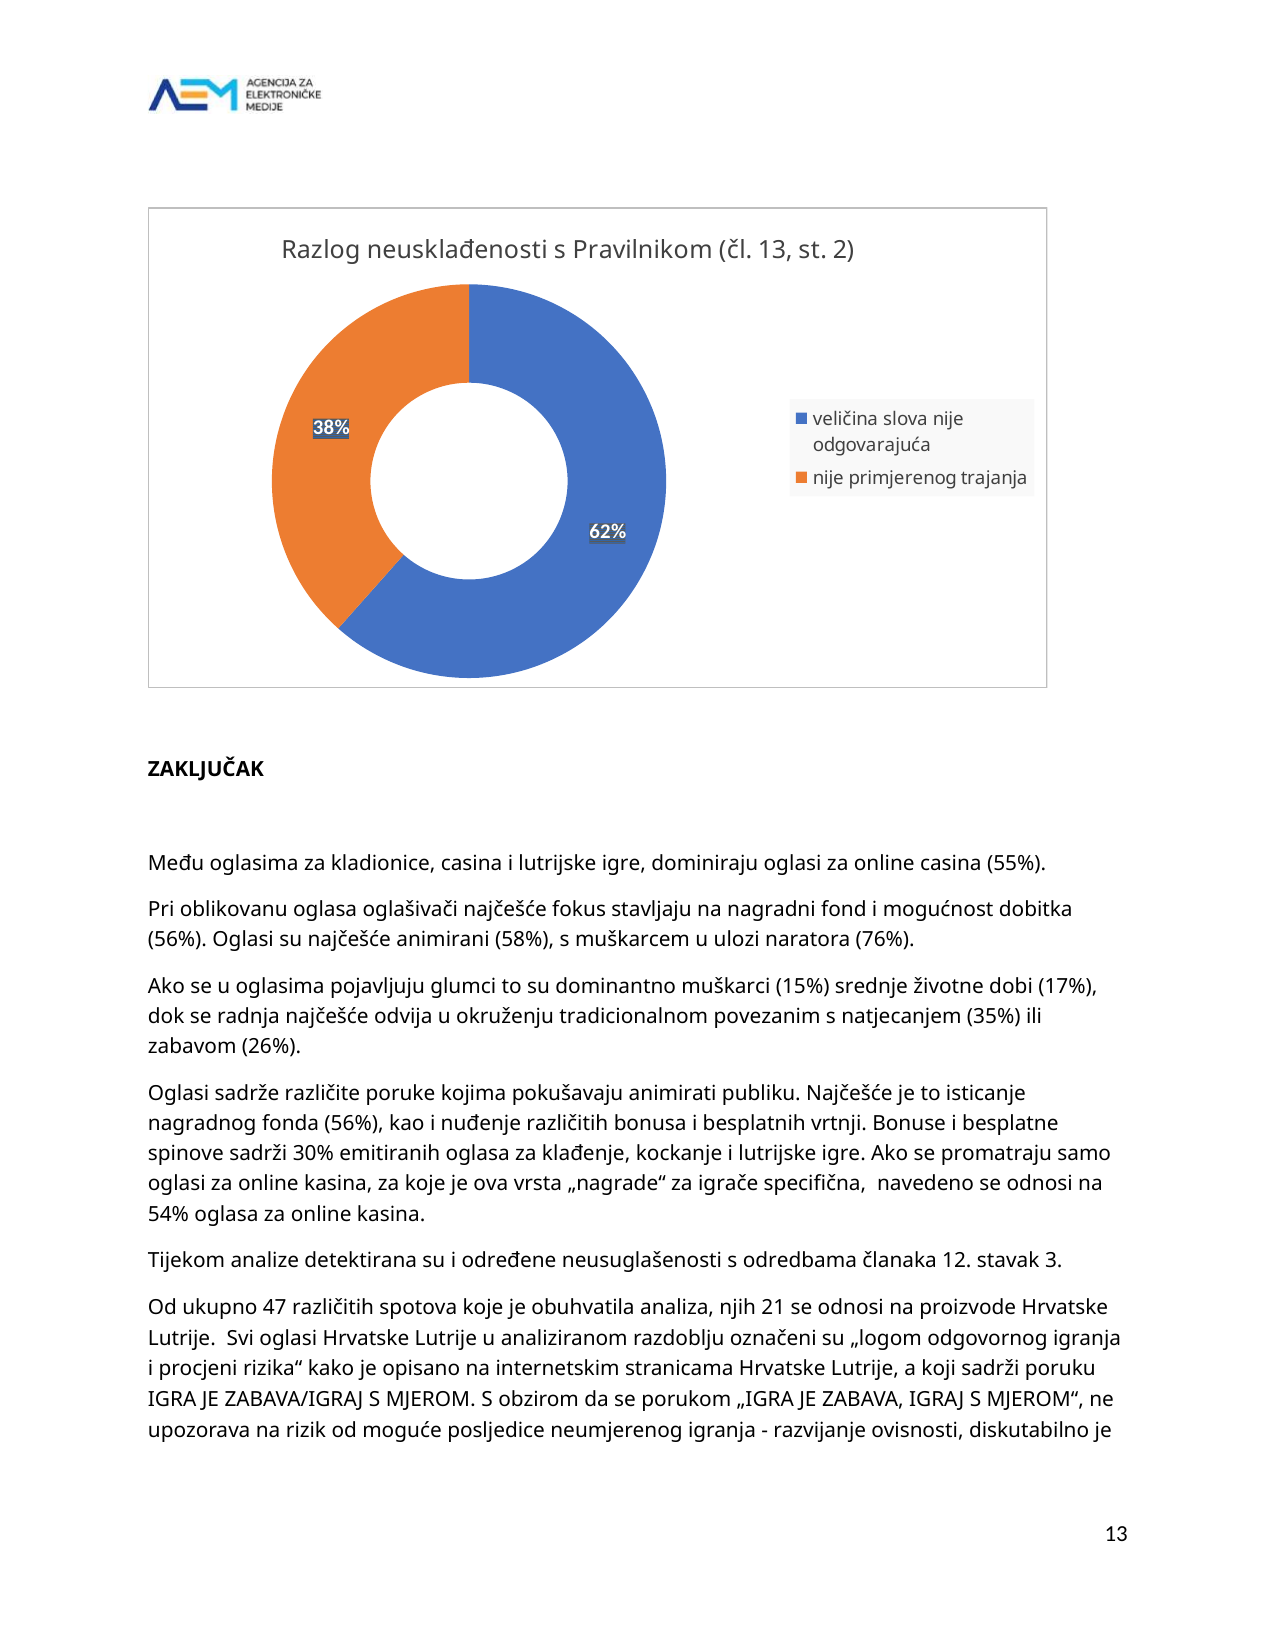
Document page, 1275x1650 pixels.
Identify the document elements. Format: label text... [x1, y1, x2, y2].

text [148, 1292, 1127, 1443]
text Pri oblikovanu oglasa oglašivači najčešće fokus stavljaju na nagradni fond i mogućnost dobitka (56%). Oglasi su najčešće animirani (58%), s muškarcem u ulozi naratora (76%). [148, 894, 1127, 953]
text Među oglasima za kladionice, casina i lutrijske igre, dominiraju oglasi za online casina (55%). [148, 848, 1127, 876]
text ZAKLJUČAK [148, 754, 1127, 782]
text Ako se u oglasima pojavljuju glumci to su dominantno muškarci (15%) srednje životne dobi (17%), dok se radnja najčešće odvija u okruženju tradicionalnom povezanim s natjecanjem (35%) ili zabavom (26%). [148, 971, 1127, 1060]
picture [147, 75, 323, 114]
text Tijekom analize detektirana su i određene neusuglašenosti s odredbama članaka 12. stavak 3. [148, 1245, 1127, 1274]
text Oglasi sadrže različite poruke kojima pokušavaju animirati publiku. Najčešće je to isticanje nagradnog fonda (56%), kao i nuđenje različitih bonusa i besplatnih vrtnji. Bonuse i besplatne spinove sadrži 30% emitiranih oglasa za klađenje, kockanje i lutrijske igre. Ako se promatraju samo oglasi za online kasina, za koje je ova vrsta „nagrade“ za igrače specifična, navedeno se odnosi na 54% oglasa za online kasina. [148, 1078, 1127, 1227]
